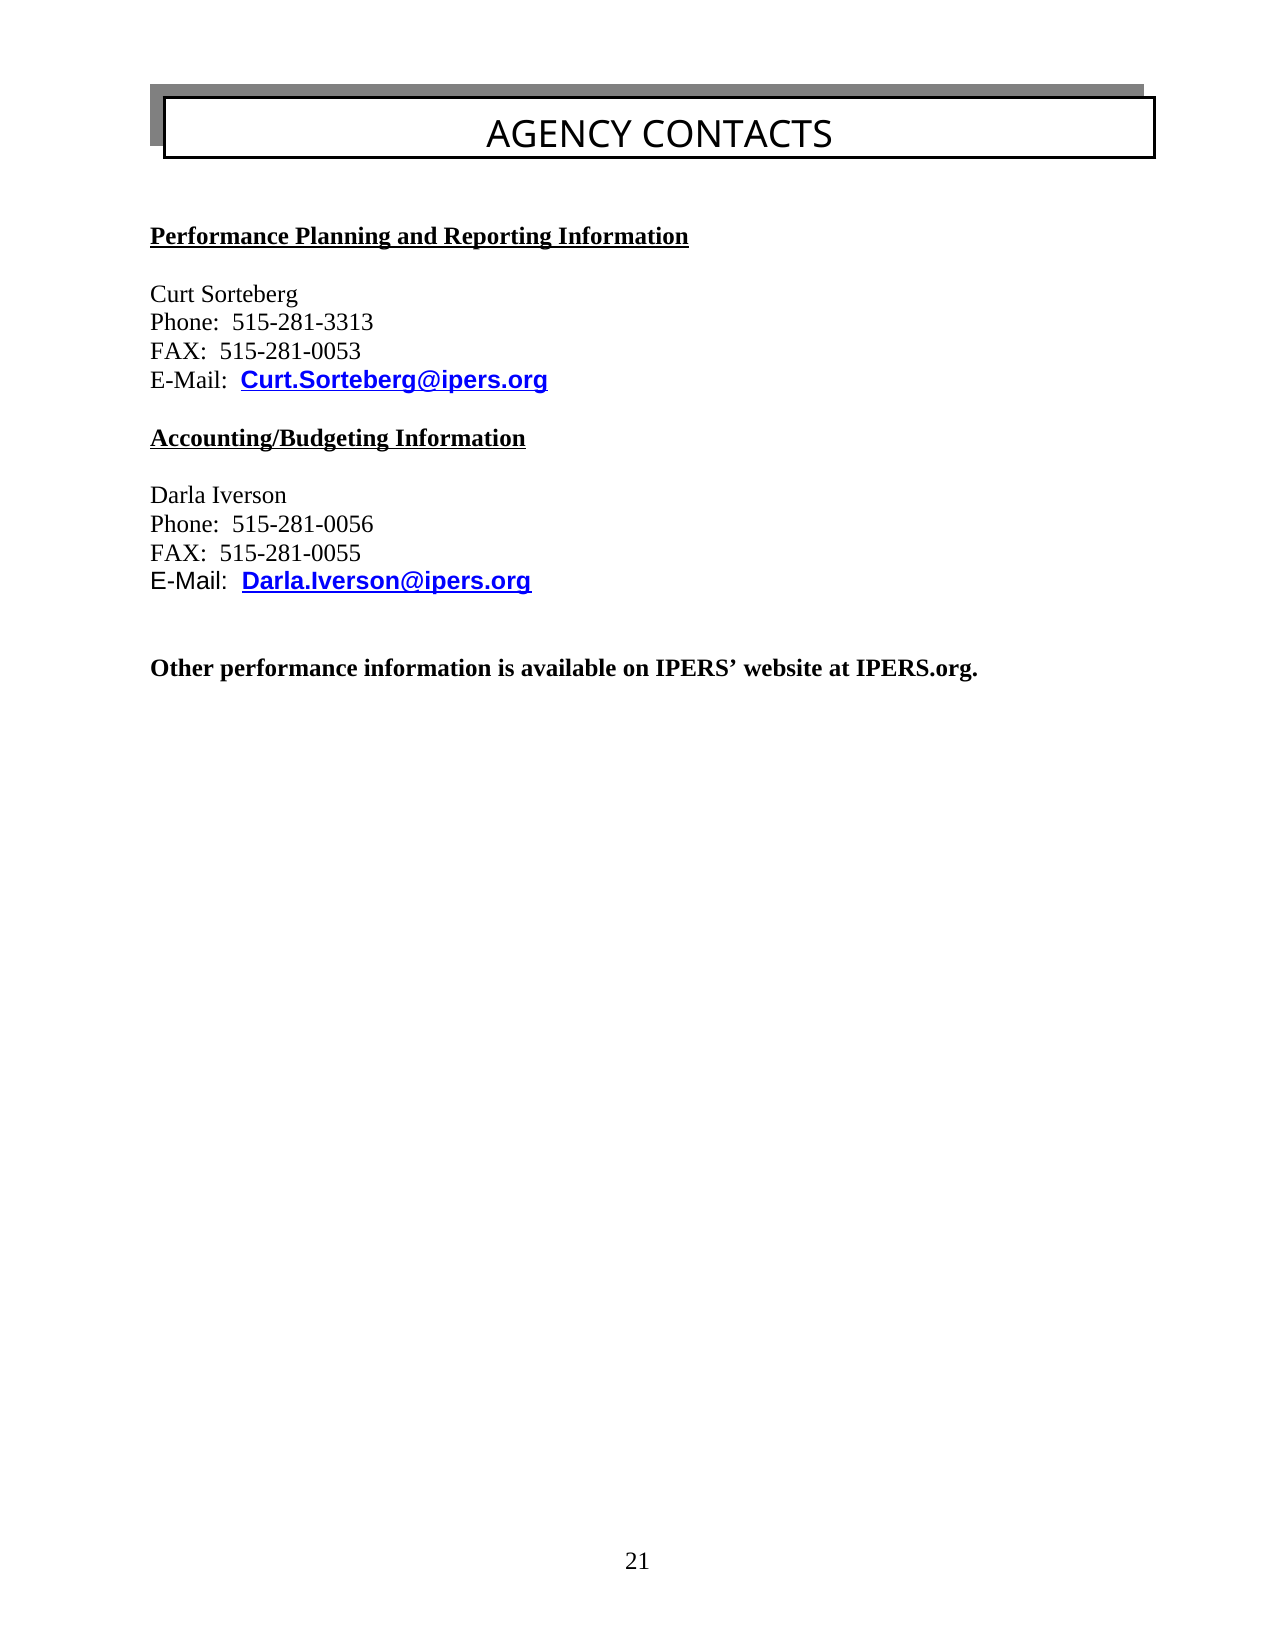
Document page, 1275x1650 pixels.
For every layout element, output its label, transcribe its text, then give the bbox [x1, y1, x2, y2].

text Accounting/Budgeting Information [150, 423, 1125, 451]
text FAX: 515-281-0055 [150, 538, 1125, 566]
text FAX: 515-281-0053 [150, 336, 1125, 365]
text Darla Iverson [150, 480, 1125, 509]
text Performance Planning and Reporting Information [150, 221, 1125, 250]
text Other performance information is available on IPERS’ website at IPERS.org. [150, 653, 1125, 681]
text Phone: 515-281-3313 [150, 307, 1125, 336]
text E-Mail: Curt.Sorteberg@ipers.org [150, 365, 1125, 394]
text Phone: 515-281-0056 [150, 509, 1125, 538]
text Curt Sorteberg [150, 279, 1125, 307]
text E-Mail: Darla.Iverson@ipers.org [150, 566, 1125, 595]
